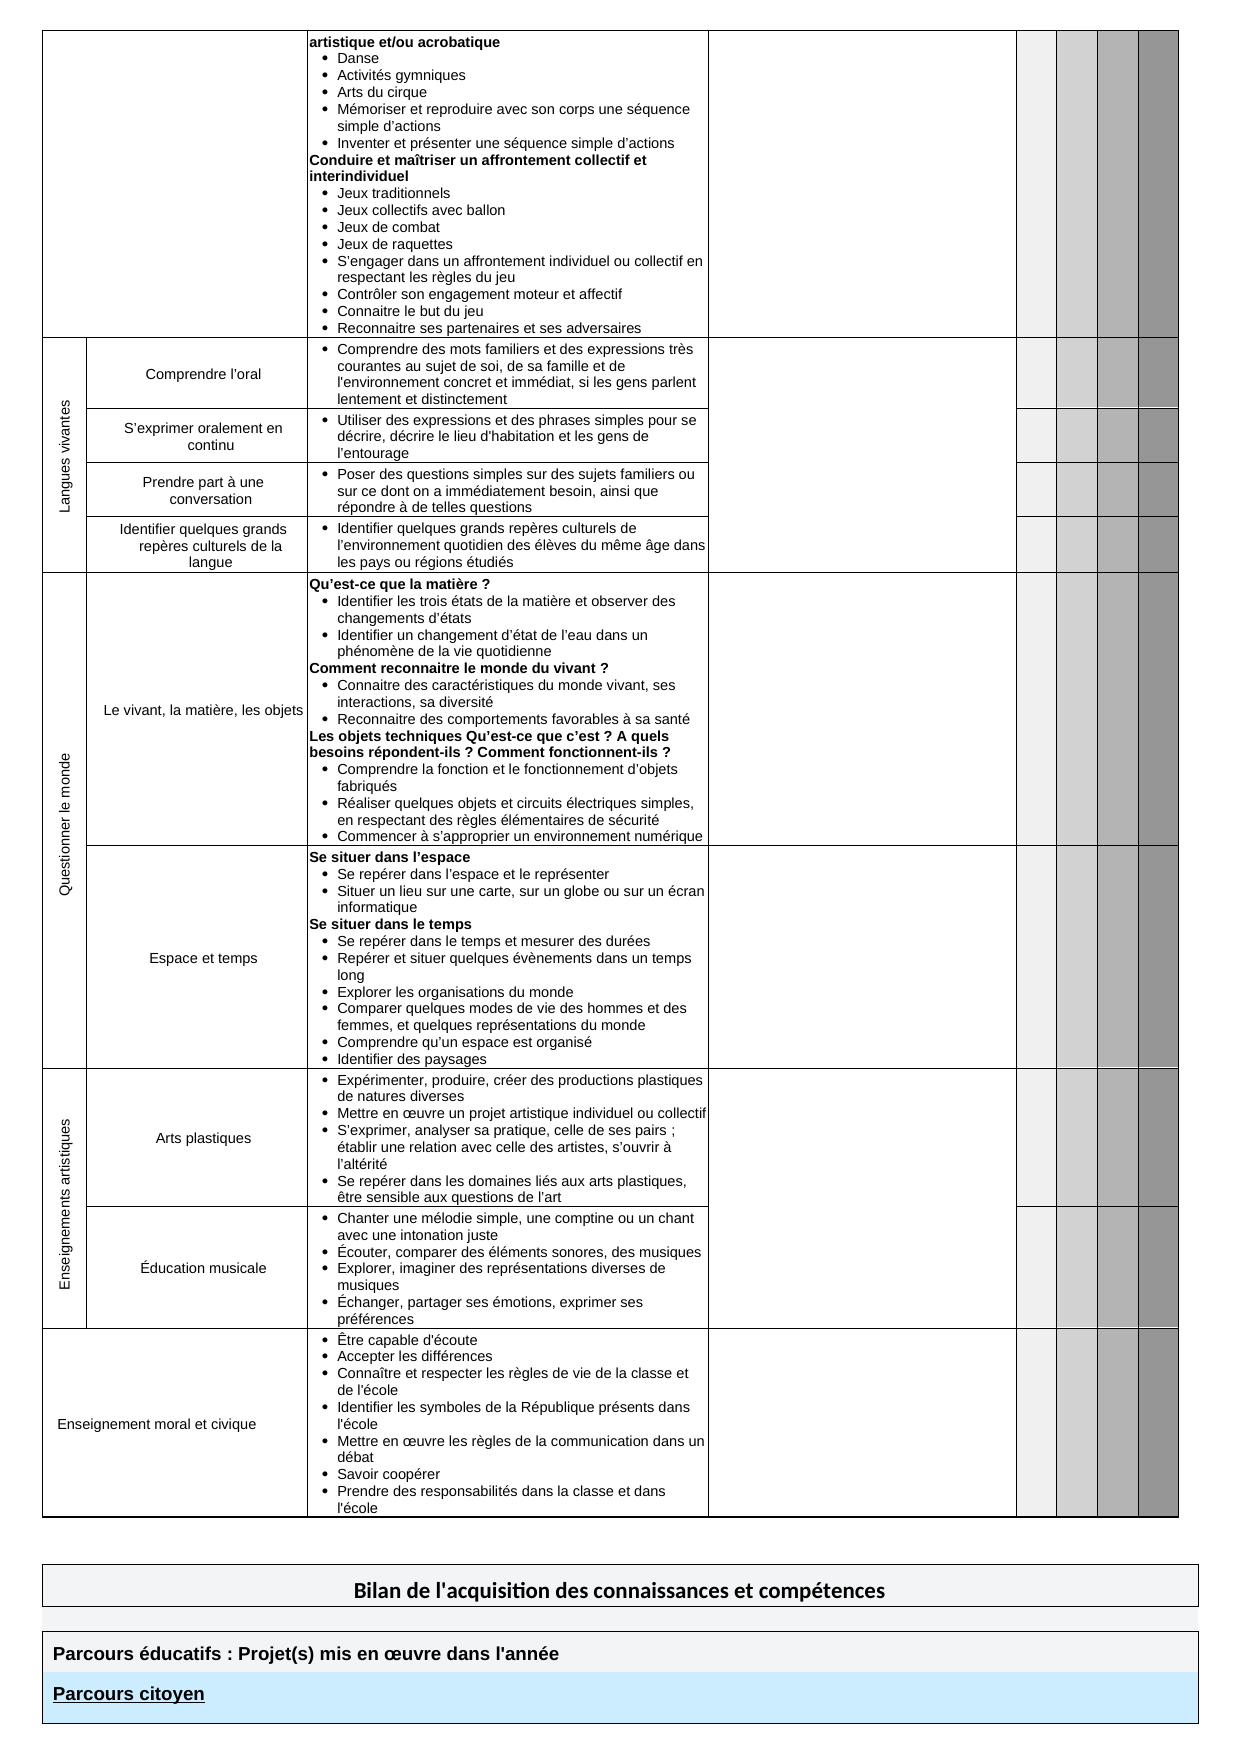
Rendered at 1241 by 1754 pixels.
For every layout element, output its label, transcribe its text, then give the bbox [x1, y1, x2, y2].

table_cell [308, 31, 708, 337]
table_cell [1017, 573, 1056, 845]
table_cell Poser des questions simples sur des sujets familiers ou sur ce dont on a immédiatement besoin, ainsi que répondre à de telles questions [308, 463, 708, 516]
table_cell [1017, 846, 1056, 1067]
table_cell [1017, 463, 1056, 516]
table_cell Espace et temps [87, 846, 307, 1067]
table_cell Arts plastiques [87, 1069, 307, 1206]
table_cell Parcours éducatifs : Projet(s) mis en œuvre dans l'année [43, 1632, 1198, 1672]
table_cell Qu’est-ce que la matière ? Identifier les trois états de la matière et observer des changements d’états Identifier un changement d’état de l’eau dans un phénomène de la vie quotidienne Comment reconnaitre le monde du vivant ? Connaitre des caractéristiques du monde vivant, ses interactions, sa diversité Reconnaitre des comportements favorables à sa santé Les objets techniques Qu’est-ce que c’est ? A quels besoins répondent-ils ? Comment fonctionnent-ils ? Comprendre la fonction et le fonctionnement d’objets fabriqués Réaliser quelques objets et circuits électriques simples, en respectant des règles élémentaires de sécurité Commencer à s’approprier un environnement numérique [308, 573, 708, 845]
table_cell Éducation musicale [87, 1207, 307, 1327]
table_cell Enseignements artistiques [43, 1069, 86, 1327]
table_cell [1057, 31, 1097, 337]
table_cell [42, 1607, 1198, 1631]
table_cell Utiliser des expressions et des phrases simples pour se décrire, décrire le lieu d'habitation et les gens de l’entourage [308, 409, 708, 462]
table_cell Enseignement moral et civique [43, 1329, 307, 1516]
table_cell [1057, 846, 1097, 1067]
table_cell [1139, 31, 1178, 337]
table_cell [1139, 517, 1178, 572]
table_cell [1139, 846, 1178, 1067]
table_header Bilan de l'acquisition des connaissances et compétences [43, 1565, 1198, 1606]
table_cell [1139, 1329, 1178, 1516]
table_cell [709, 573, 1016, 845]
table_cell [1139, 573, 1178, 845]
table_cell [1139, 338, 1178, 407]
table_cell [1017, 338, 1056, 407]
table_cell Être capable d'écoute Accepter les différences Connaître et respecter les règles de vie de la classe et de l'école Identifier les symboles de la République présents dans l'école Mettre en œuvre les règles de la communication dans un débat Savoir coopérer Prendre des responsabilités dans la classe et dans l'école [308, 1329, 708, 1516]
table_cell S’exprimer oralement en continu [87, 409, 307, 462]
table_cell [1057, 463, 1097, 516]
table_cell Langues vivantes [43, 338, 86, 572]
table_cell Le vivant, la matière, les objets [87, 573, 307, 845]
table_cell [709, 338, 1016, 572]
table_cell [1057, 338, 1097, 407]
table_cell [1057, 517, 1097, 572]
table_cell [709, 1329, 1016, 1516]
table_cell [1017, 1329, 1056, 1516]
table_cell [1057, 573, 1097, 845]
table_cell [1098, 463, 1138, 516]
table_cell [43, 1672, 1198, 1723]
table_cell [1139, 1207, 1178, 1327]
table_cell [1098, 1069, 1138, 1206]
table_cell [1098, 846, 1138, 1067]
table_cell [1017, 1069, 1056, 1206]
table_cell Comprendre des mots familiers et des expressions très courantes au sujet de soi, de sa famille et de l'environnement concret et immédiat, si les gens parlent lentement et distinctement [308, 338, 708, 407]
table_cell [1098, 31, 1138, 337]
table_cell Identifier quelques grands repères culturels de l’environnement quotidien des élèves du même âge dans les pays ou régions étudiés [308, 517, 708, 572]
table_cell Prendre part à une conversation [87, 463, 307, 516]
table_cell Se situer dans l’espace Se repérer dans l’espace et le représenter Situer un lieu sur une carte, sur un globe ou sur un écran informatique Se situer dans le temps Se repérer dans le temps et mesurer des durées Repérer et situer quelques évènements dans un temps long Explorer les organisations du monde Comparer quelques modes de vie des hommes et des femmes, et quelques représentations du monde Comprendre qu’un espace est organisé Identifier des paysages [308, 846, 708, 1067]
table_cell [43, 31, 307, 337]
table_cell Chanter une mélodie simple, une comptine ou un chant avec une intonation juste Écouter, comparer des éléments sonores, des musiques Explorer, imaginer des représentations diverses de musiques Échanger, partager ses émotions, exprimer ses préférences [308, 1207, 708, 1327]
table_cell [1057, 1207, 1097, 1327]
table_cell [1017, 1207, 1056, 1327]
table_cell Comprendre l’oral [87, 338, 307, 407]
table_cell [1098, 338, 1138, 407]
table_cell [1057, 409, 1097, 462]
table_cell [1139, 409, 1178, 462]
table_cell [1139, 1069, 1178, 1206]
table_cell [709, 846, 1016, 1067]
table_cell Questionner le monde [43, 573, 86, 1067]
table_cell [1057, 1069, 1097, 1206]
table_cell [1098, 1207, 1138, 1327]
table_cell [1098, 409, 1138, 462]
table_cell Identifier quelques grands repères culturels de la langue [87, 517, 307, 572]
table_cell [1017, 517, 1056, 572]
table_cell [1017, 409, 1056, 462]
table_cell [709, 1069, 1016, 1327]
table_cell [1098, 517, 1138, 572]
table_cell [709, 31, 1016, 337]
table_cell [1098, 1329, 1138, 1516]
table_cell Expérimenter, produire, créer des productions plastiques de natures diverses Mettre en œuvre un projet artistique individuel ou collectif S’exprimer, analyser sa pratique, celle de ses pairs ; établir une relation avec celle des artistes, s’ouvrir à l’altérité Se repérer dans les domaines liés aux arts plastiques, être sensible aux questions de l’art [308, 1069, 708, 1206]
table_cell [1139, 463, 1178, 516]
table_cell [1017, 31, 1056, 337]
table_cell [1057, 1329, 1097, 1516]
table_cell [1098, 573, 1138, 845]
